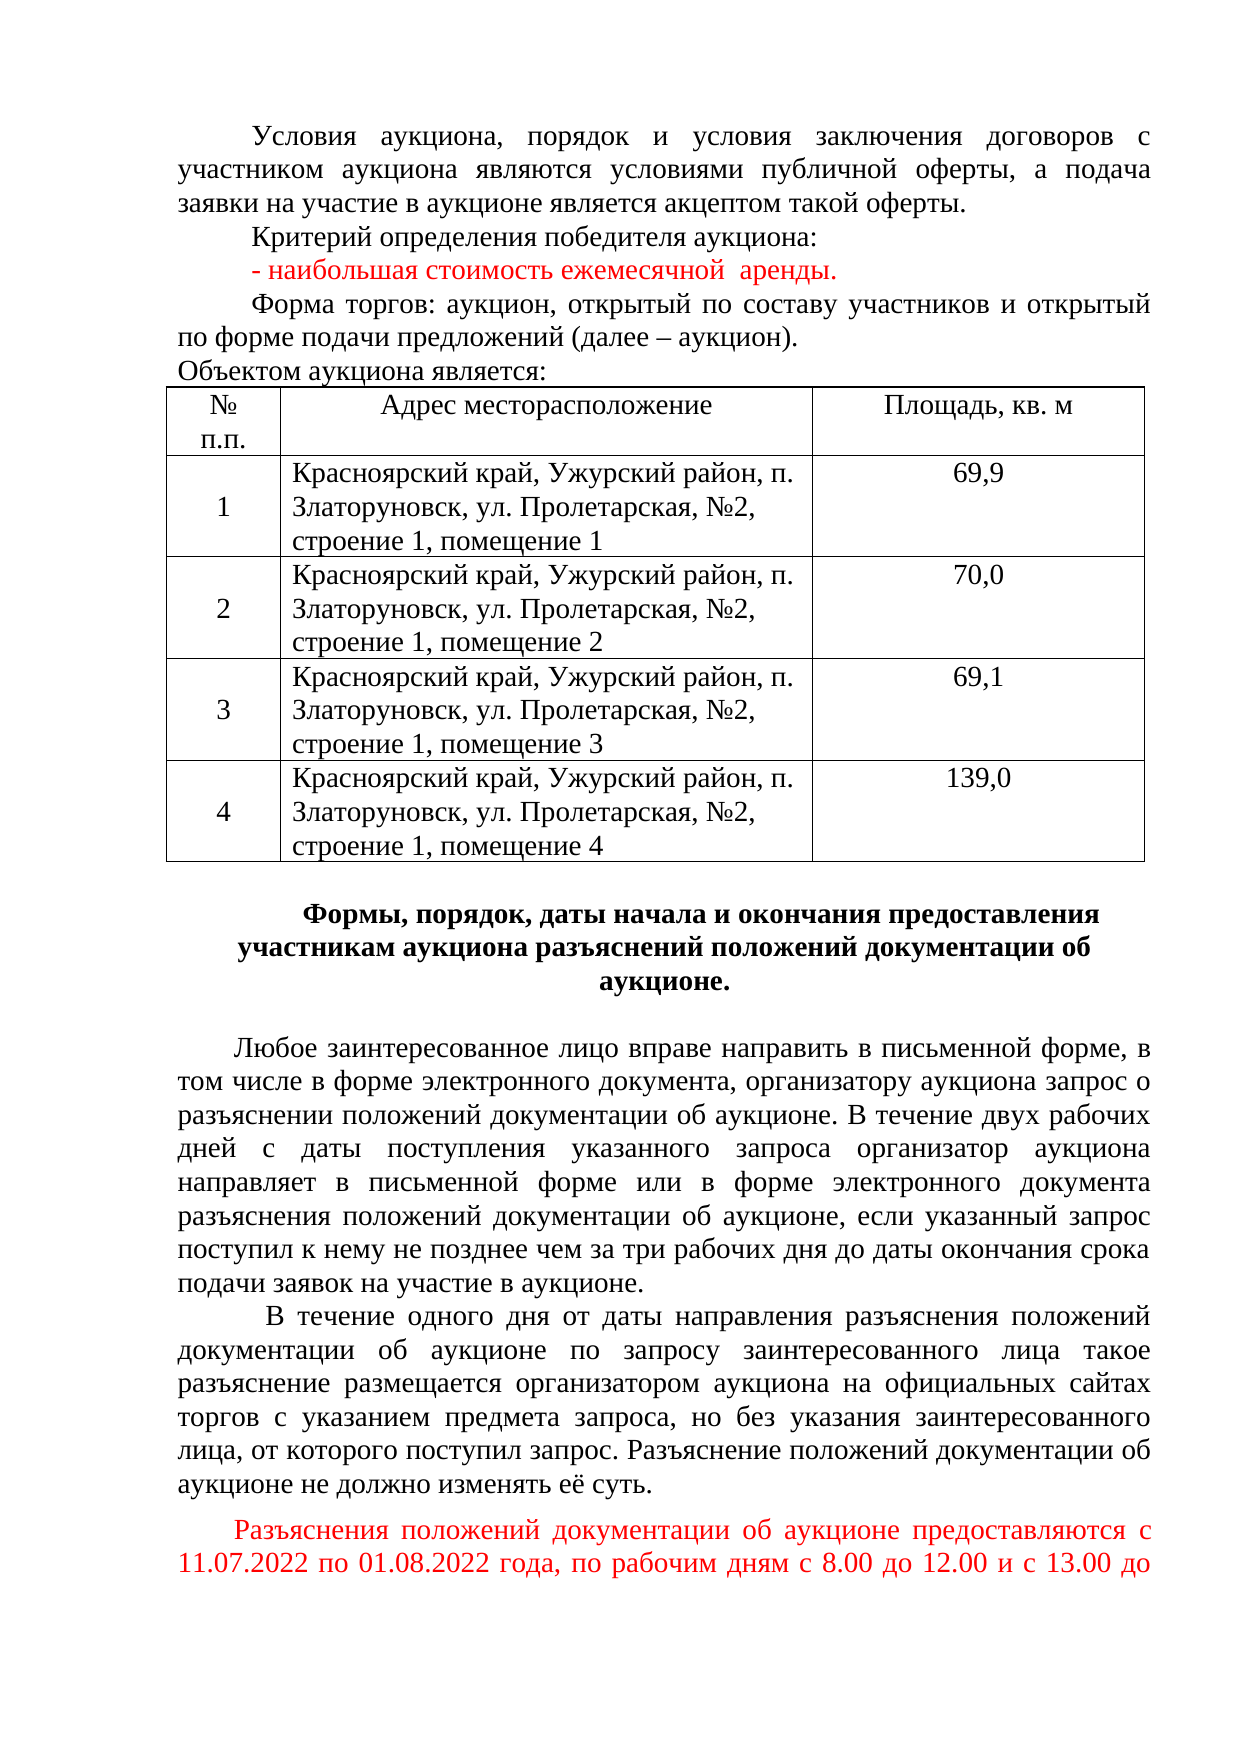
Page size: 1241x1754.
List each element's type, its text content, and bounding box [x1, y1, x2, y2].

text Условия аукциона, порядок и условия заключения договоров с участником аукциона являются условиями публичной оферты, а подача заявки на участие в аукционе является акцептом такой оферты. [177, 118, 1152, 219]
text В течение одного дня от даты направления разъяснения положений документации об аукционе по запросу заинтересованного лица такое разъяснение размещается организатором аукциона на официальных сайтах торгов с указанием предмета запроса, но без указания заинтересованного лица, от которого поступил запрос. Разъяснение положений документации об аукционе не должно изменять её суть. [177, 1298, 1152, 1499]
table_cell 69,1 [813, 659, 1144, 759]
table_cell 69,9 [813, 456, 1144, 556]
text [177, 1512, 1152, 1579]
text Форма торгов: аукцион, открытый по составу участников и открытый по форме подачи предложений (далее – аукцион). [177, 286, 1152, 353]
table_cell 2 [167, 557, 280, 658]
text Критерий определения победителя аукциона: [177, 219, 1152, 252]
table_header № п.п. [167, 388, 280, 454]
table_cell Красноярский край, Ужурский район, п. Златоруновск, ул. Пролетарская, №2, строение 1, помещение 1 [281, 456, 812, 556]
table_cell 139,0 [813, 761, 1144, 861]
table_header Адрес месторасположение [281, 388, 812, 454]
table_header Площадь, кв. м [813, 388, 1144, 454]
text Формы, порядок, даты начала и окончания предоставления участникам аукциона разъяснений положений документации об аукционе. [177, 896, 1152, 996]
table_cell Красноярский край, Ужурский район, п. Златоруновск, ул. Пролетарская, №2, строение 1, помещение 2 [281, 557, 812, 658]
table_cell Красноярский край, Ужурский район, п. Златоруновск, ул. Пролетарская, №2, строение 1, помещение 4 [281, 761, 812, 861]
text - наибольшая стоимость ежемесячной аренды. [177, 252, 1152, 286]
table_cell 4 [167, 761, 280, 861]
text Любое заинтересованное лицо вправе направить в письменной форме, в том числе в форме электронного документа, организатору аукциона запрос о разъяснении положений документации об аукционе. В течение двух рабочих дней с даты поступления указанного запроса организатор аукциона направляет в письменной форме или в форме электронного документа разъяснения положений документации об аукционе, если указанный запрос поступил к нему не позднее чем за три рабочих дня до даты окончания срока подачи заявок на участие в аукционе. [177, 1030, 1152, 1298]
table_cell 1 [167, 456, 280, 556]
table_cell 70,0 [813, 557, 1144, 658]
table_cell 3 [167, 659, 280, 759]
table_cell Красноярский край, Ужурский район, п. Златоруновск, ул. Пролетарская, №2, строение 1, помещение 3 [281, 659, 812, 759]
text Объектом аукциона является: [177, 353, 1152, 386]
